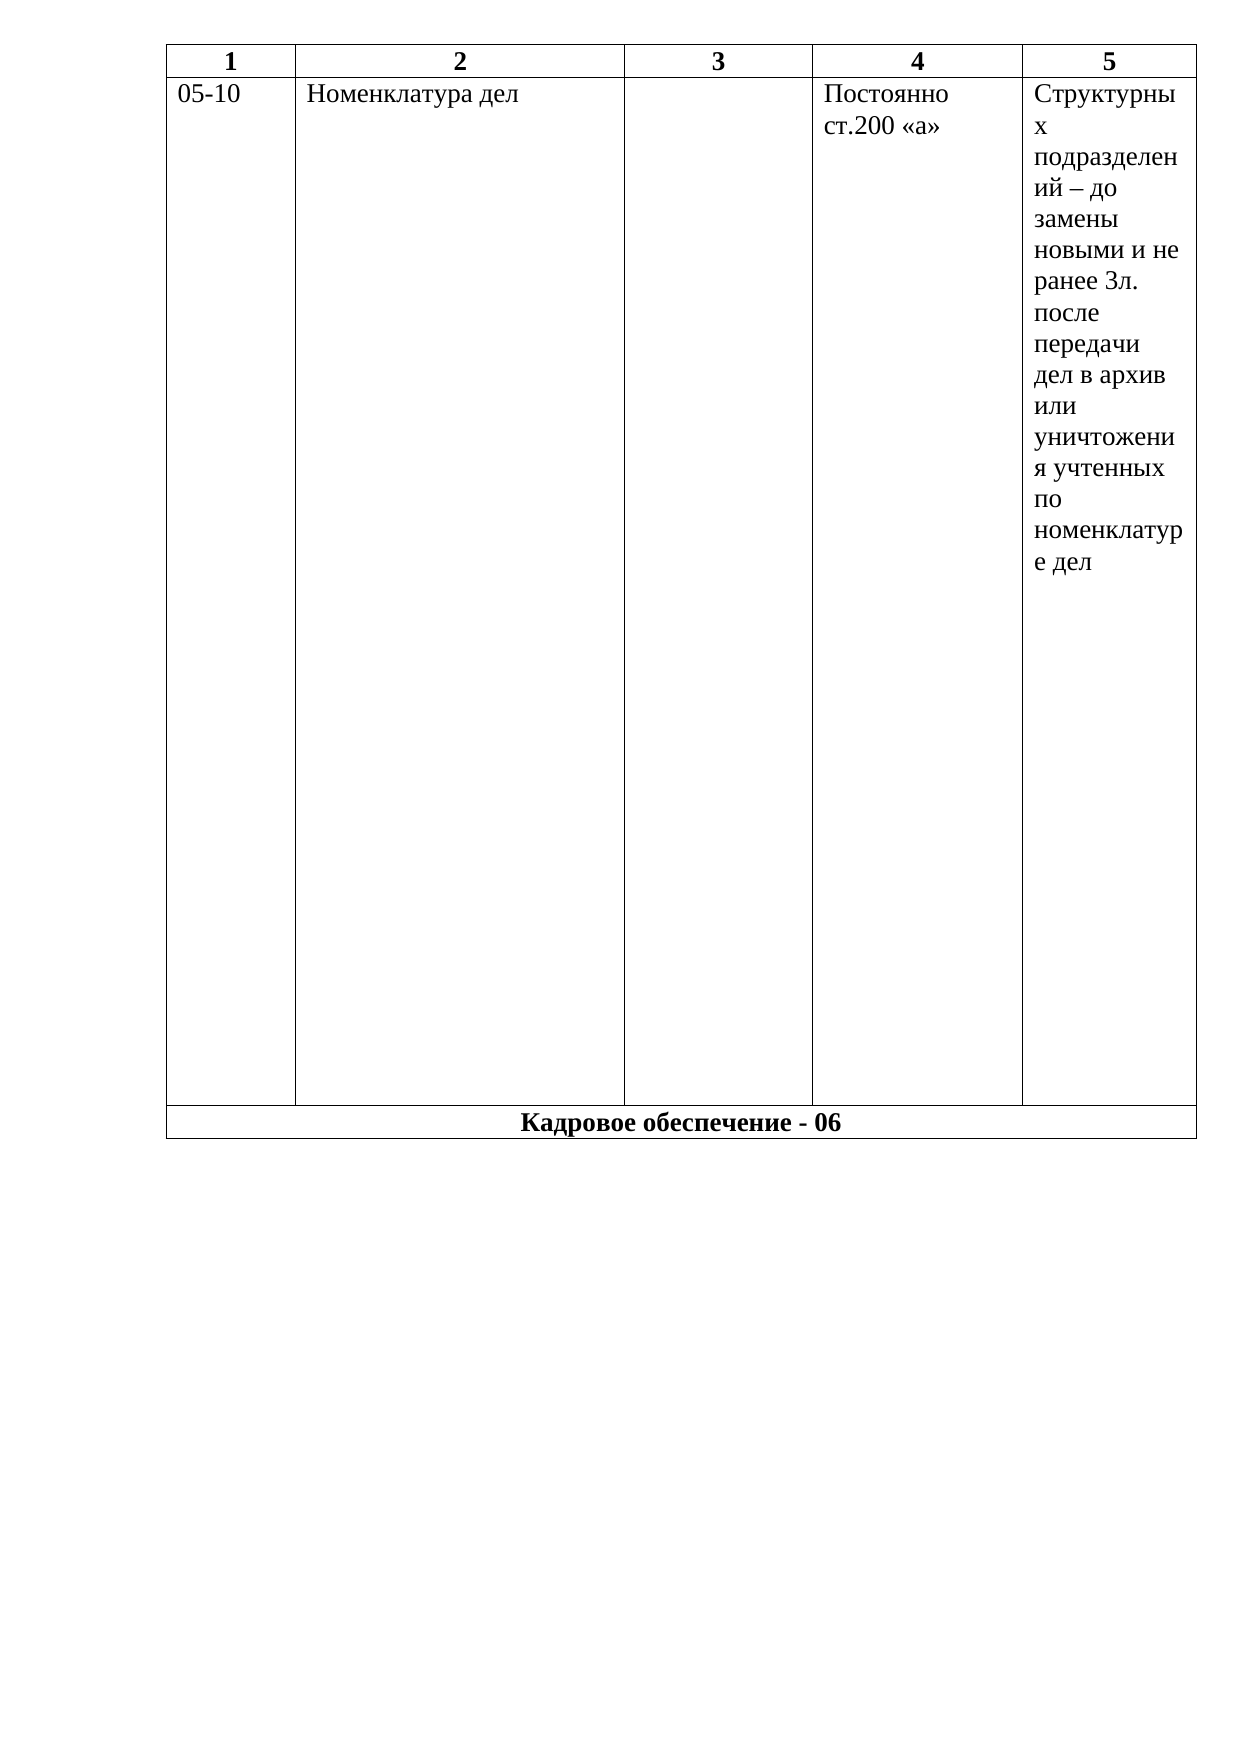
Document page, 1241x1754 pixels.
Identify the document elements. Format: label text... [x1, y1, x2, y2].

table_cell Кадровое обеспечение - 06 [167, 1106, 1196, 1138]
table_cell Номенклатура дел [296, 78, 624, 1105]
table_header 2 [296, 45, 624, 77]
table_header 4 [813, 45, 1022, 77]
table_cell Постоянно ст.200 «а» [813, 78, 1022, 1105]
table_cell Структурных подразделений – до замены новыми и не ранее 3л. после передачи дел в архив или уничтожения учтенных по номенклатуре дел [1023, 78, 1196, 1105]
table_header 5 [1023, 45, 1196, 77]
table_header 1 [167, 45, 295, 77]
table_cell [625, 78, 812, 1105]
table_header 3 [625, 45, 812, 77]
table_cell 05-10 [167, 78, 295, 1105]
